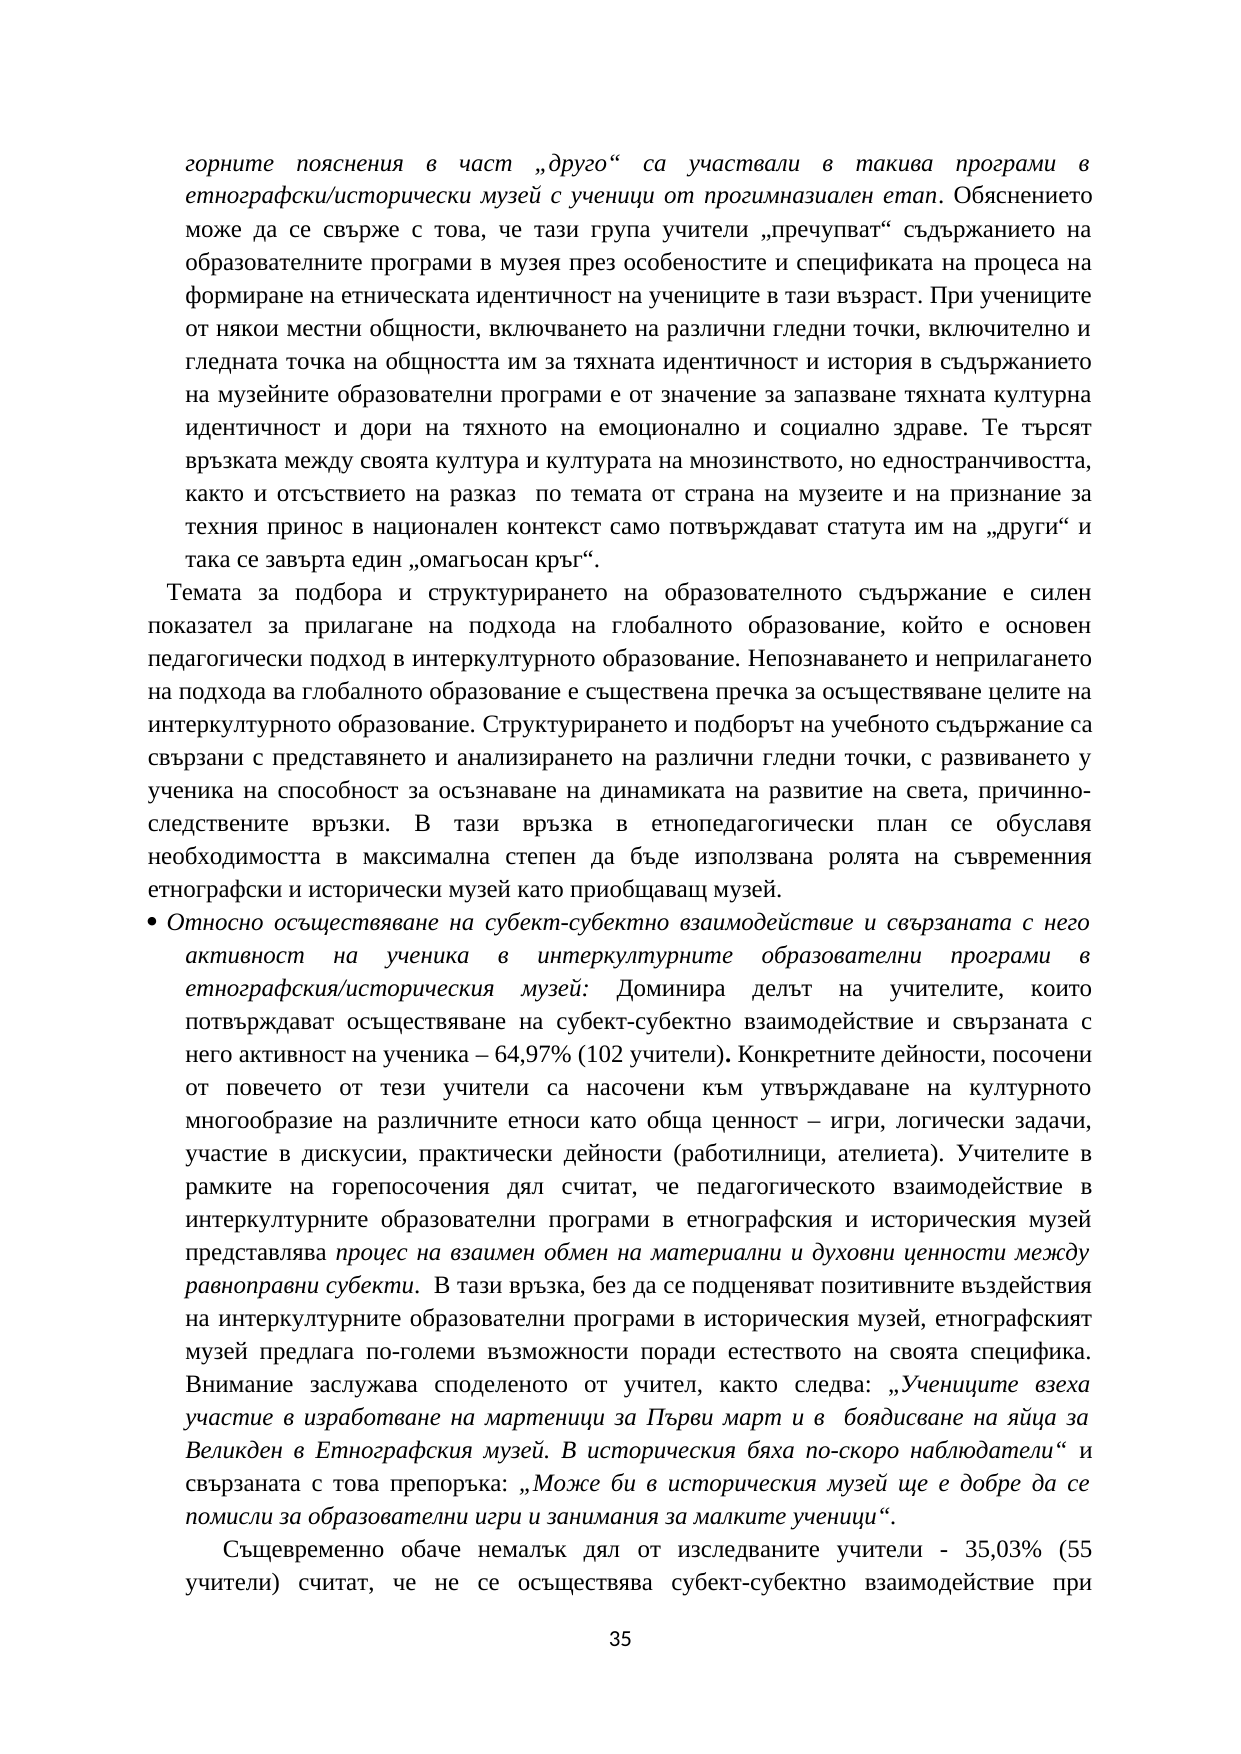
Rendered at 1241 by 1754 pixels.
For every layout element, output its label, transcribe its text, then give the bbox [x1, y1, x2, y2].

list Относно осъществяване на субект-субектно взаимодействие и свързаната с него активност на ученика в интеркултурните образователни програми в етнографския/историческия музей: Доминира делът на учителите, които потвърждават осъществяване на субект-субектно взаимодействие и свързаната с него активност на ученика – 64,97% (102 учители). Конкретните дейности, посочени от повечето от тези учители са насочени към утвърждаване на културното многообразие на различните етноси като обща ценност – игри, логически задачи, участие в дискусии, практически дейности (работилници, ателиета). Учителите в рамките на горепосочения дял считат, че педагогическото взаимодействие в интеркултурните образователни програми в етнографския и историческия музей представлява процес на взаимен обмен на материални и духовни ценности между равноправни субекти. В тази връзка, без да се подценяват позитивните въздействия на интеркултурните образователни програми в историческия музей, етнографският музей предлага по-големи възможности поради естеството на своята специфика. Внимание заслужава споделеното от учител, както следва: „Учениците взеха участие в изработване на мартеници за Първи март и в боядисване на яйца за Великден в Етнографския музей. В историческия бяха по-скоро наблюдатели“ и свързаната с това препоръка: „Може би в историческия музей ще е добре да се помисли за образователни игри и занимания за малките ученици“. [148, 907, 1093, 1530]
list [148, 148, 1093, 573]
text Темата за подбора и структурирането на образователното съдържание е силен показател за прилагане на подхода на глобалното образование, който е основен педагогически подход в интеркултурното образование. Непознаването и неприлагането на подхода ва глобалното образование е съществена пречка за осъществяване целите на интеркултурното образование. Структурирането и подборът на учебното съдържание са свързани с представянето и анализирането на различни гледни точки, с развиването у ученика на способност за осъзнаване на динамиката на развитие на света, причинно-следствените връзки. В тази връзка в етнопедагогически план се обуславя необходимостта в максимална степен да бъде използвана ролята на съвременния етнографски и исторически музей като приобщаващ музей. [148, 577, 1093, 903]
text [185, 1534, 1093, 1596]
